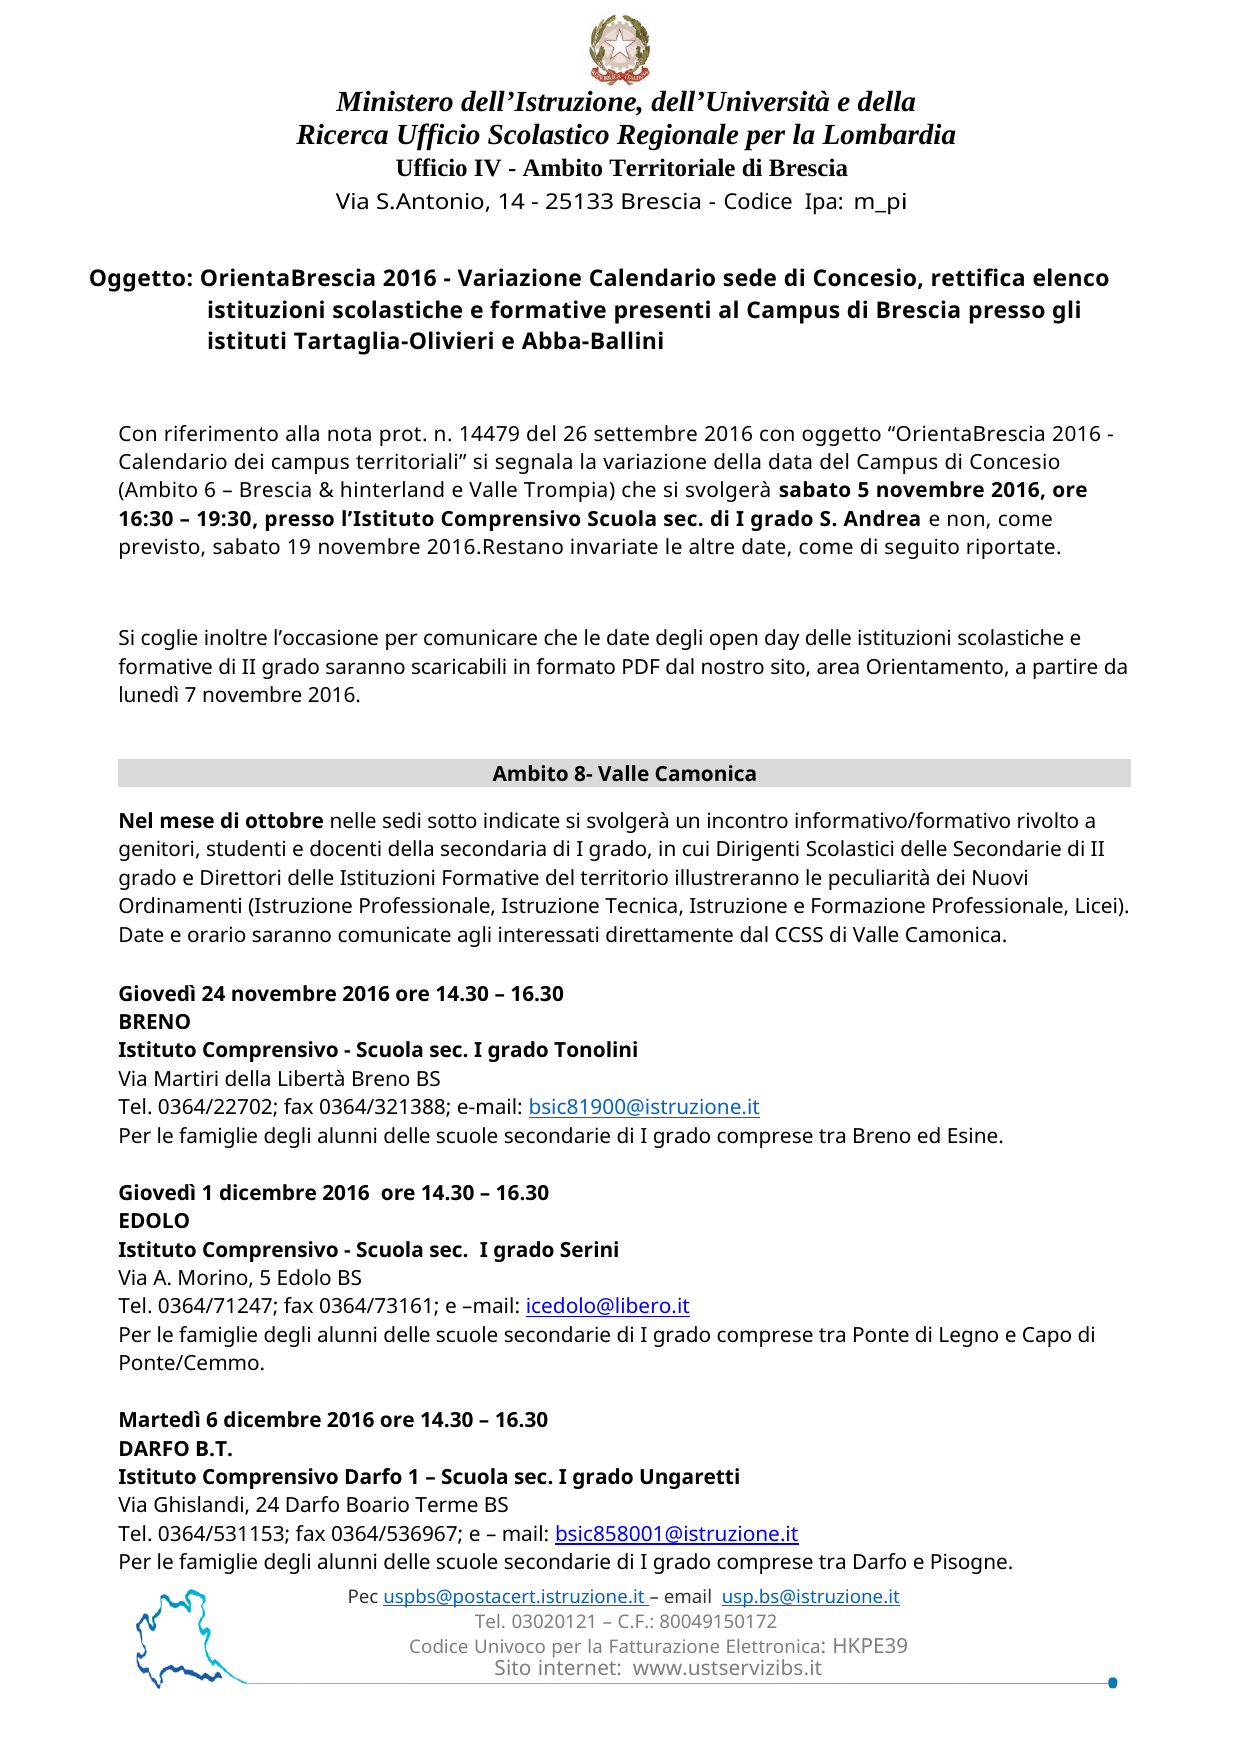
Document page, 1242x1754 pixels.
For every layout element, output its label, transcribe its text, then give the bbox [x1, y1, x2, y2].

text Giovedì 24 novembre 2016 ore 14.30 – 16.30 [118, 979, 1131, 1007]
title Si coglie inoltre l’occasione per comunicare che le date degli open day delle istituzioni scolastiche e formative di II grado saranno scaricabili in formato PDF dal nostro sito, area Orientamento, a partire da lunedì 7 novembre 2016. [118, 623, 1131, 709]
text Istituto Comprensivo Darfo 1 – Scuola sec. I grado Ungaretti [118, 1462, 1131, 1491]
text Ambito 8- Valle Camonica [118, 759, 1131, 787]
text Per le famiglie degli alunni delle scuole secondarie di I grado comprese tra Breno ed Esine. [118, 1121, 1131, 1149]
text BRENO [118, 1007, 1131, 1036]
picture [118, 1585, 1119, 1689]
text Via A. Morino, 5 Edolo BS [118, 1263, 1131, 1292]
text EDOLO [118, 1206, 1131, 1235]
text Per le famiglie degli alunni delle scuole secondarie di I grado comprese tra Ponte di Legno e Capo di Ponte/Cemmo. [118, 1320, 1131, 1377]
text Per le famiglie degli alunni delle scuole secondarie di I grado comprese tra Darfo e Pisogne. [118, 1547, 1131, 1576]
text Nel mese di ottobre nelle sedi sotto indicate si svolgerà un incontro informativo/formativo rivolto a genitori, studenti e docenti della secondaria di I grado, in cui Dirigenti Scolastici delle Secondarie di II grado e Direttori delle Istituzioni Formative del territorio illustreranno le peculiarità dei Nuovi Ordinamenti (Istruzione Professionale, Istruzione Tecnica, Istruzione e Formazione Professionale, Licei). Date e orario saranno comunicate agli interessati direttamente dal CCSS di Valle Camonica. [118, 806, 1131, 948]
text Tel. 0364/531153; fax 0364/536967; e – mail: bsic858001@istruzione.it [118, 1519, 1131, 1547]
text Martedì 6 dicembre 2016 ore 14.30 – 16.30 [118, 1405, 1131, 1434]
title Con riferimento alla nota prot. n. 14479 del 26 settembre 2016 con oggetto “OrientaBrescia 2016 - Calendario dei campus territoriali” si segnala la variazione della data del Campus di Concesio (Ambito 6 – Brescia & hinterland e Valle Trompia) che si svolgerà sabato 5 novembre 2016, ore 16:30 – 19:30, presso l’Istituto Comprensivo Scuola sec. di I grado S. Andrea e non, come previsto, sabato 19 novembre 2016.Restano invariate le altre date, come di seguito riportate. [118, 419, 1131, 561]
text Via Martiri della Libertà Breno BS [118, 1064, 1131, 1092]
text Istituto Comprensivo - Scuola sec. I grado Tonolini [118, 1036, 1131, 1064]
text Giovedì 1 dicembre 2016 ore 14.30 – 16.30 [118, 1178, 1131, 1206]
text DARFO B.T. [118, 1434, 1131, 1462]
text Istituto Comprensivo - Scuola sec. I grado Serini [118, 1235, 1131, 1263]
text Via Ghislandi, 24 Darfo Boario Terme BS [118, 1491, 1131, 1519]
picture [587, 12, 653, 89]
title Oggetto: OrientaBrescia 2016 - Variazione Calendario sede di Concesio, rettifica elenco istituzioni scolastiche e formative presenti al Campus di Brescia presso gli istituti Tartaglia-Olivieri e Abba-Ballini [89, 262, 1131, 356]
text Tel. 0364/22702; fax 0364/321388; e-mail: bsic81900@istruzione.it [118, 1092, 1131, 1121]
text Tel. 0364/71247; fax 0364/73161; e –mail: icedolo@libero.it [118, 1292, 1131, 1320]
